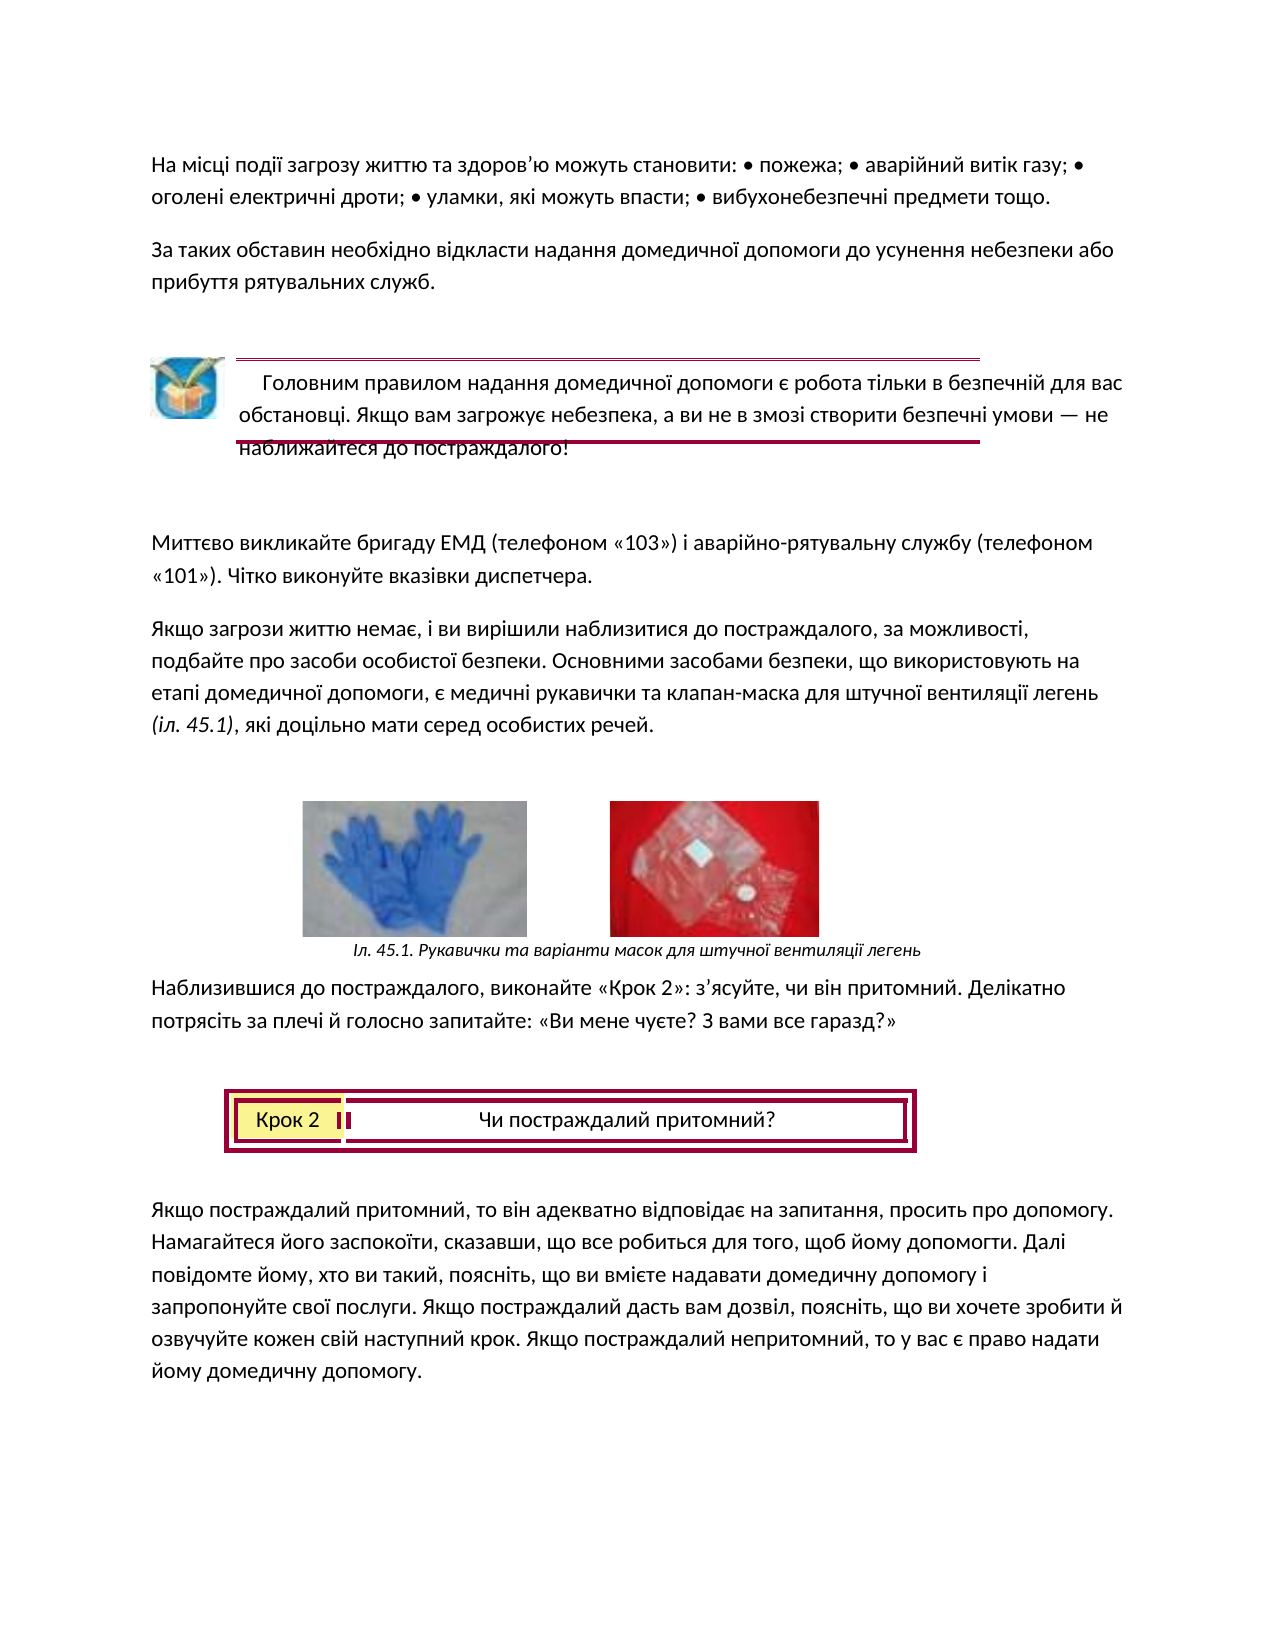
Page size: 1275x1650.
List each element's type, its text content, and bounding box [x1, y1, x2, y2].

picture [150, 357, 225, 419]
table_header Крок 2 [231, 1093, 344, 1138]
text Якщо загрози життю немає, і ви вирішили наблизитися до постраждалого, за можливості, подбайте про засоби особистої безпеки. Основними засобами безпеки, що використовують на етапі домедичної допомоги, є медичні рукавички та клапан-маска для штучної вентиляції легень (іл. 45.1), які доцільно мати серед особистих речей. [151, 614, 1125, 738]
picture [302, 801, 527, 937]
text На місці події загрозу життю та здоров’ю можуть становити: • пожежа; • аварійний витік газу; • оголені електричні дроти; • уламки, які можуть впасти; • вибухонебезпечні предмети тощо. [151, 150, 1125, 210]
text Головним правилом надання домедичної допомоги є робота тільки в безпечній для вас обстановці. Якщо вам загрожує небезпека, а ви не в змозі створити безпечні умови — не наближайтеся до постраждалого! [239, 368, 1125, 461]
picture [609, 801, 820, 937]
table_header Чи постраждалий притомний? [344, 1093, 910, 1138]
text Якщо постраждалий притомний, то він адекватно відповідає на запитання, просить про допомогу. Намагайтеся його заспокоїти, сказавши, що все робиться для того, щоб йому допомогти. Далі повідомте йому, хто ви такий, поясніть, що ви вмієте надавати домедичну допомогу і запропонуйте свої послуги. Якщо постраждалий дасть вам дозвіл, поясніть, що ви хочете зробити й озвучуйте кожен свій наступний крок. Якщо постраждалий непритомний, то у вас є право надати йому домедичну допомогу. [151, 1195, 1125, 1384]
text Наблизившися до постраждалого, виконайте «Крок 2»: з’ясуйте, чи він притомний. Делікатно потрясіть за плечі й голосно запитайте: «Ви мене чуєте? З вами все гаразд?» [151, 973, 1125, 1034]
text Іл. 45.1. Рукавички та варіанти масок для штучної вентиляції легень [189, 938, 1084, 961]
text Миттєво викликайте бригаду ЕМД (телефоном «103») і аварійно-рятувальну службу (телефоном «101»). Чітко виконуйте вказівки диспетчера. [151, 528, 1125, 589]
text За таких обставин необхідно відкласти надання домедичної допомоги до усунення небезпеки або прибуття рятувальних служб. [151, 235, 1125, 295]
